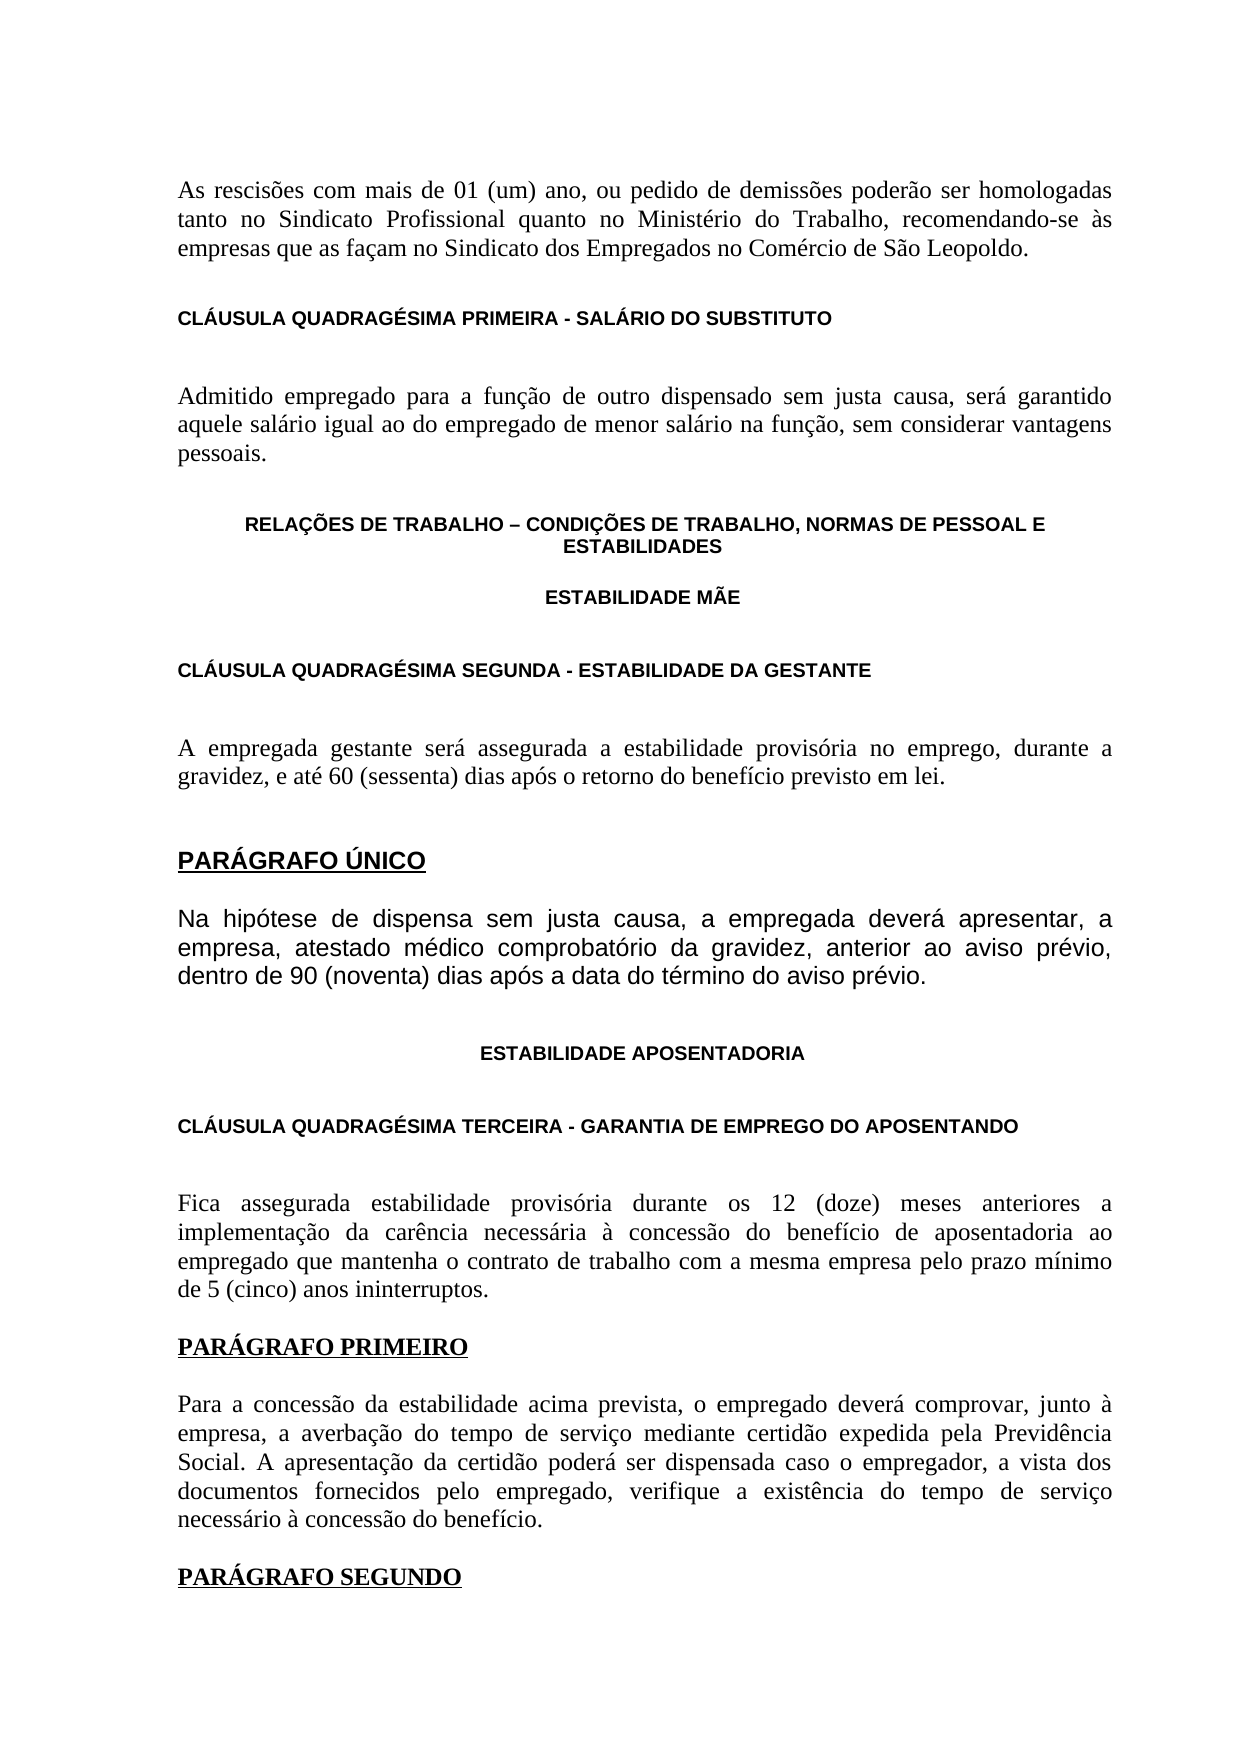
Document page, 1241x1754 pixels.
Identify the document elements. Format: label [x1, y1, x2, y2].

table_cell [177, 148, 1113, 1591]
